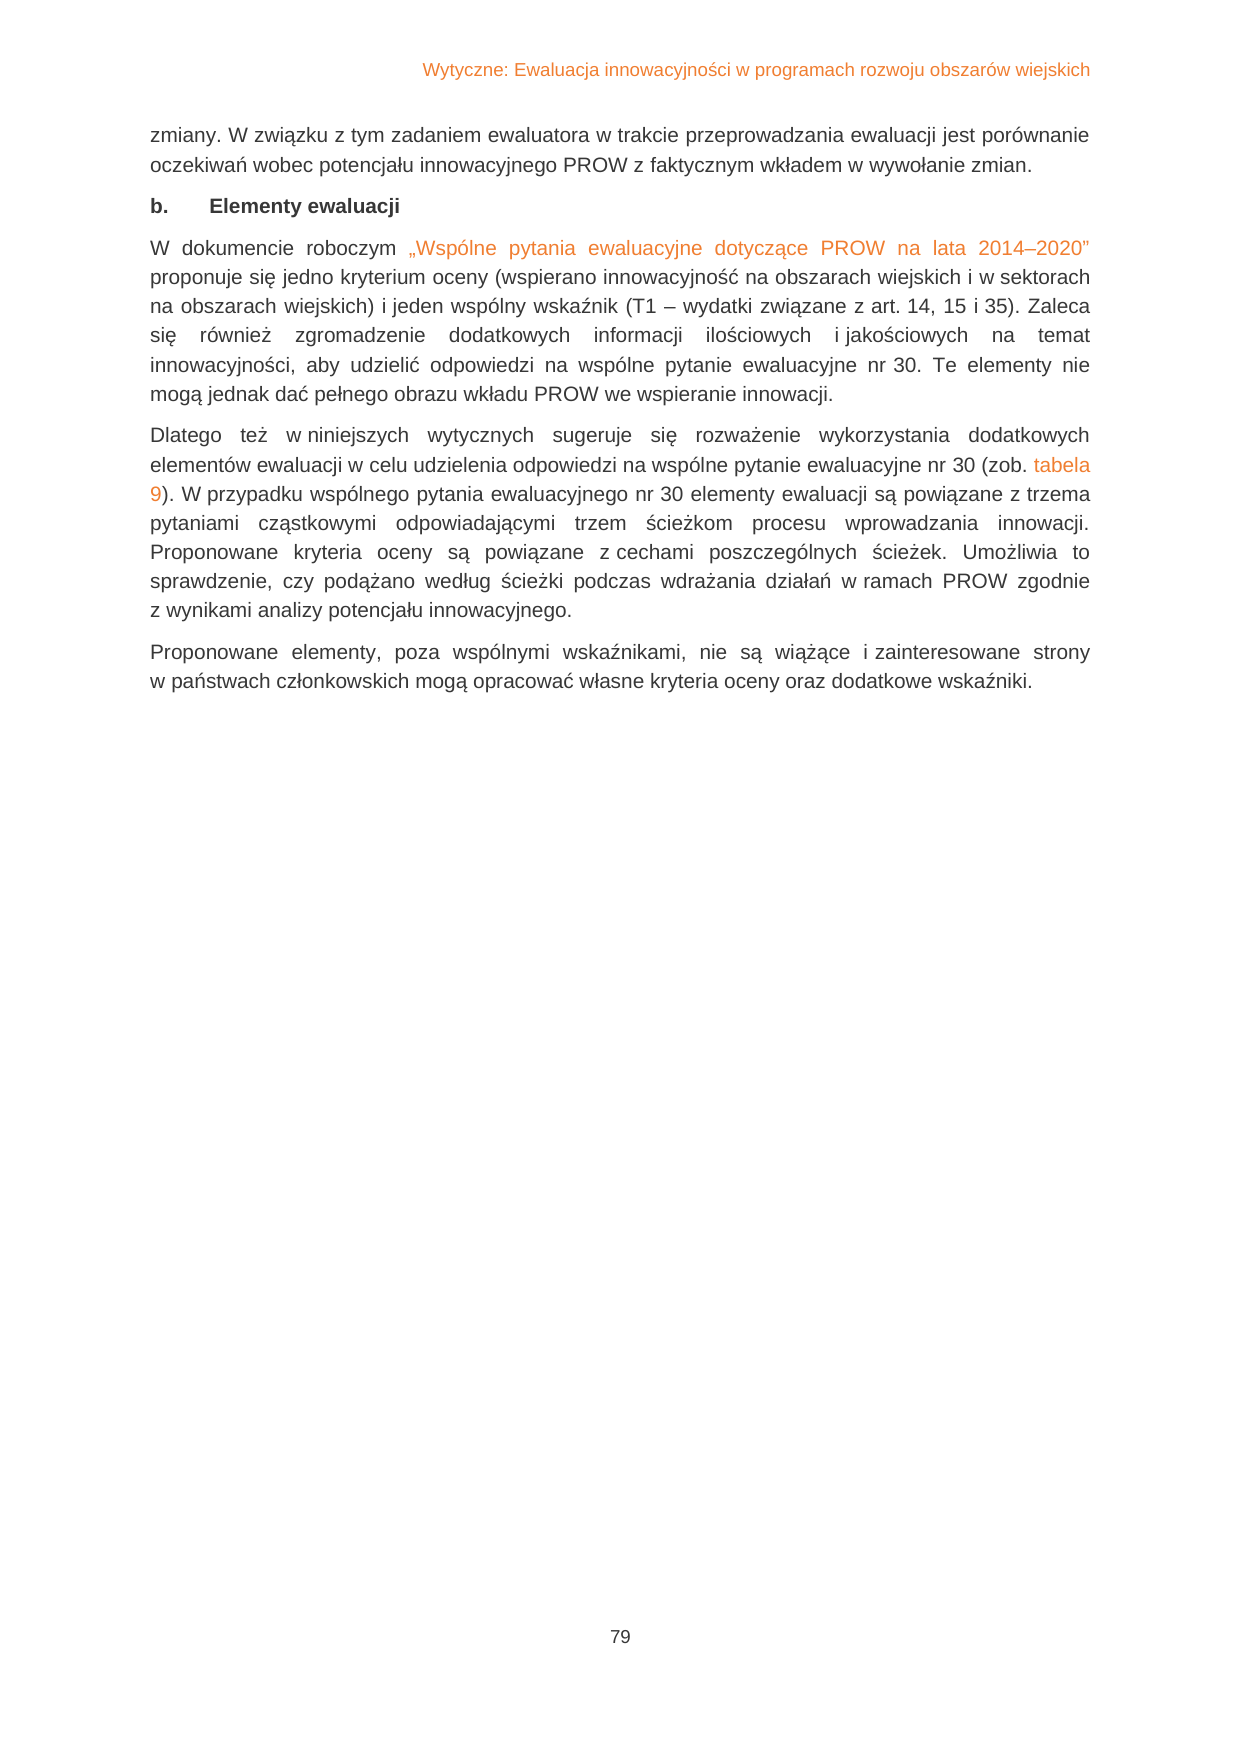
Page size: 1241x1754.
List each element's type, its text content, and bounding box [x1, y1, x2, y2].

text W dokumencie roboczym „Wspólne pytania ewaluacyjne dotyczące PROW na lata 2014–2020” proponuje się jedno kryterium oceny (wspierano innowacyjność na obszarach wiejskich i w sektorach na obszarach wiejskich) i jeden wspólny wskaźnik (T1 – wydatki związane z art. 14, 15 i 35). Zaleca się również zgromadzenie dodatkowych informacji ilościowych i jakościowych na temat innowacyjności, aby udzielić odpowiedzi na wspólne pytanie ewaluacyjne nr 30. Te elementy nie mogą jednak dać pełnego obrazu wkładu PROW we wspieranie innowacji. [150, 231, 1090, 406]
text Proponowane elementy, poza wspólnymi wskaźnikami, nie są wiążące i zainteresowane strony w państwach członkowskich mogą opracować własne kryteria oceny oraz dodatkowe wskaźniki. [150, 635, 1090, 693]
list Elementy ewaluacji [150, 189, 1090, 218]
text Dlatego też w niniejszych wytycznych sugeruje się rozważenie wykorzystania dodatkowych elementów ewaluacji w celu udzielenia odpowiedzi na wspólne pytanie ewaluacyjne nr 30 (zob. tabela 9). W przypadku wspólnego pytania ewaluacyjnego nr 30 elementy ewaluacji są powiązane z trzema pytaniami cząstkowymi odpowiadającymi trzem ścieżkom procesu wprowadzania innowacji. Proponowane kryteria oceny są powiązane z cechami poszczególnych ścieżek. Umożliwia to sprawdzenie, czy podążano według ścieżki podczas wdrażania działań w ramach PROW zgodnie z wynikami analizy potencjału innowacyjnego. [150, 418, 1090, 622]
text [150, 118, 1090, 176]
